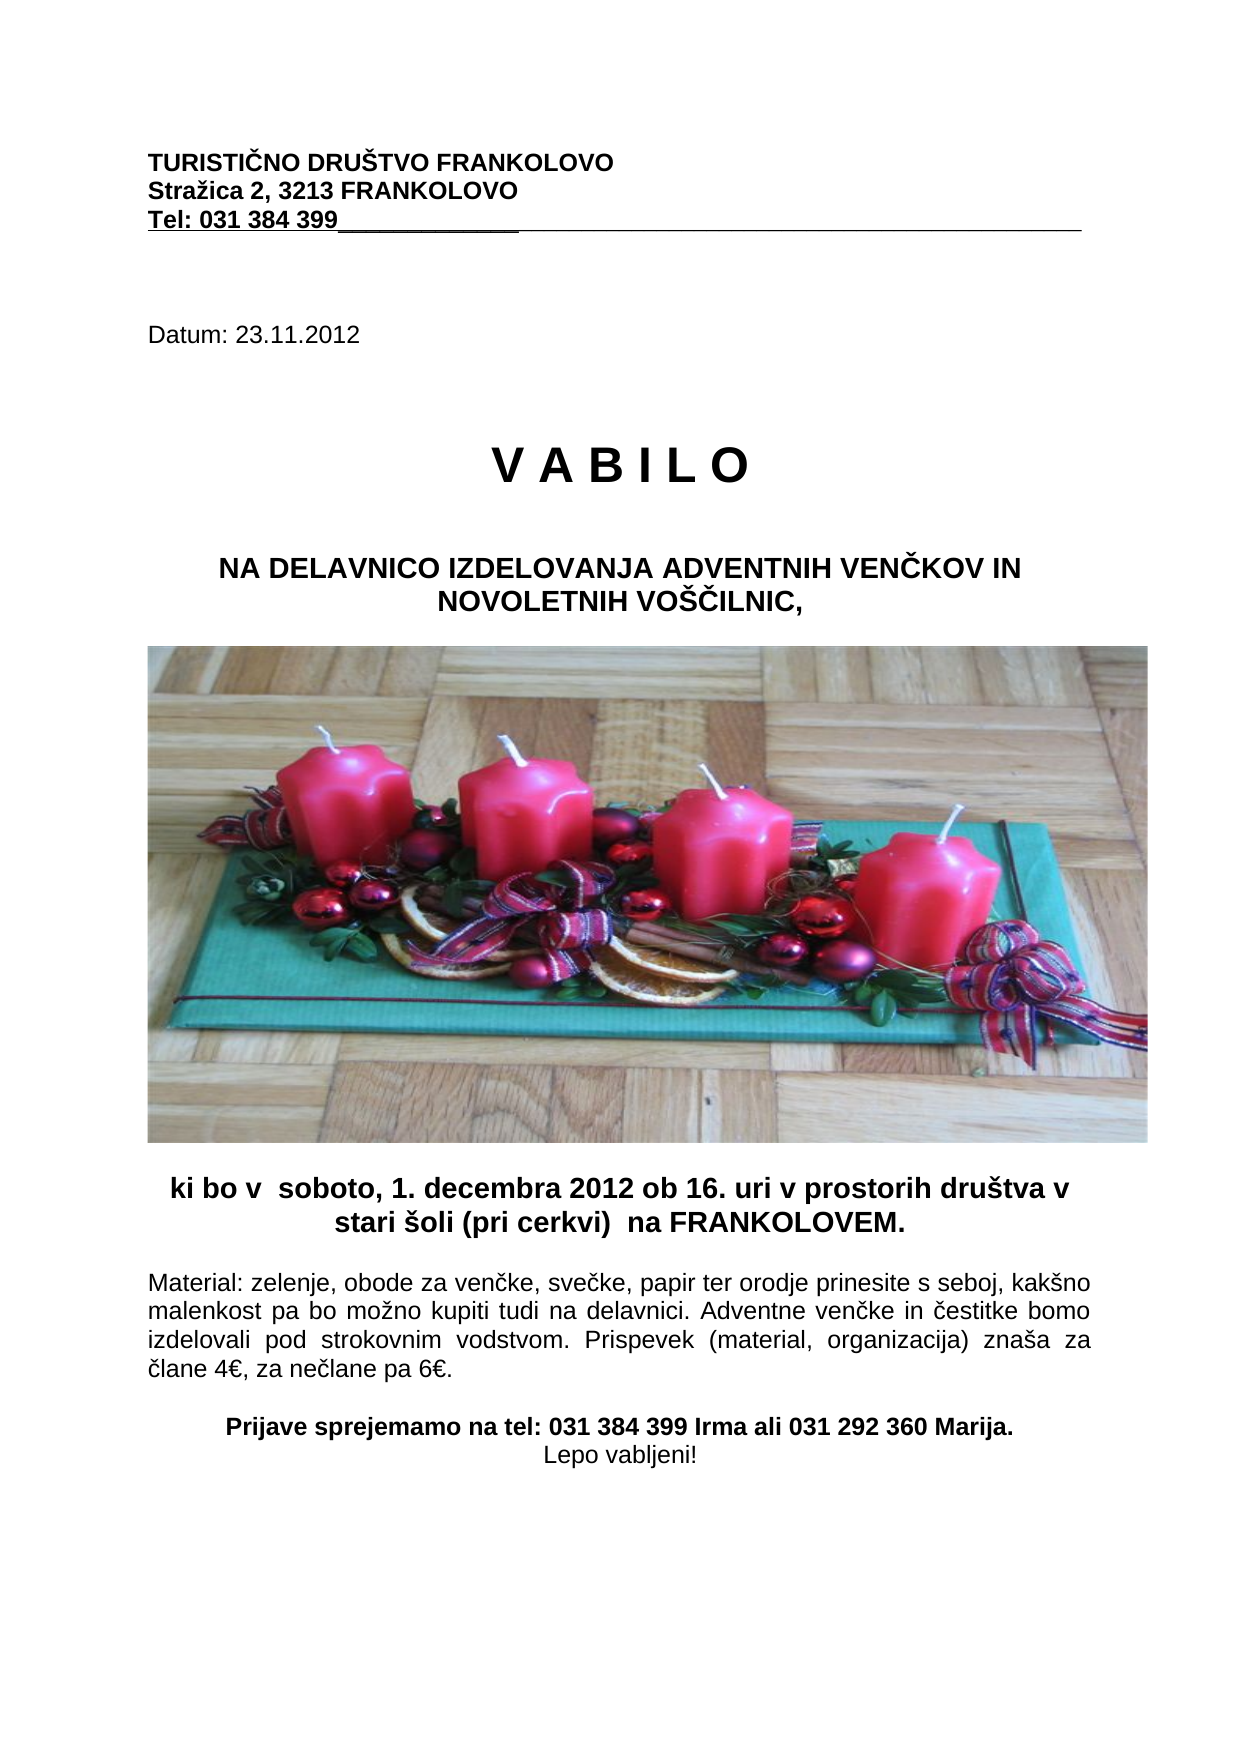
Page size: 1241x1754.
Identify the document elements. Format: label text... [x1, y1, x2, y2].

text Material: zelenje, obode za venčke, svečke, papir ter orodje prinesite s seboj, kakšno malenkost pa bo možno kupiti tudi na delavnici. Adventne venčke in čestitke bomo izdelovali pod strokovnim vodstvom. Prispevek (material, organizacija) znaša za člane 4€, za nečlane pa 6€. [148, 1268, 1093, 1383]
text TURISTIČNO DRUŠTVO FRANKOLOVO [148, 148, 1093, 176]
text V A B I L O [148, 435, 1093, 493]
text Datum: 23.11.2012 [148, 320, 1093, 349]
text NA DELAVNICO IZDELOVANJA ADVENTNIH VENČKOV IN NOVOLETNIH VOŠČILNIC, [148, 551, 1093, 618]
text ki bo v soboto, 1. decembra 2012 ob 16. uri v prostorih društva v stari šoli (pri cerkvi) na FRANKOLOVEM. [148, 1171, 1093, 1238]
text Prijave sprejemamo na tel: 031 384 399 Irma ali 031 292 360 Marija. [148, 1412, 1093, 1441]
picture [147, 646, 1148, 1143]
text Lepo vabljeni! [148, 1441, 1093, 1469]
text Stražica 2, 3213 FRANKOLOVO [148, 176, 1093, 205]
text Tel: 031 384 399__________________________________________________________ [148, 205, 1093, 234]
